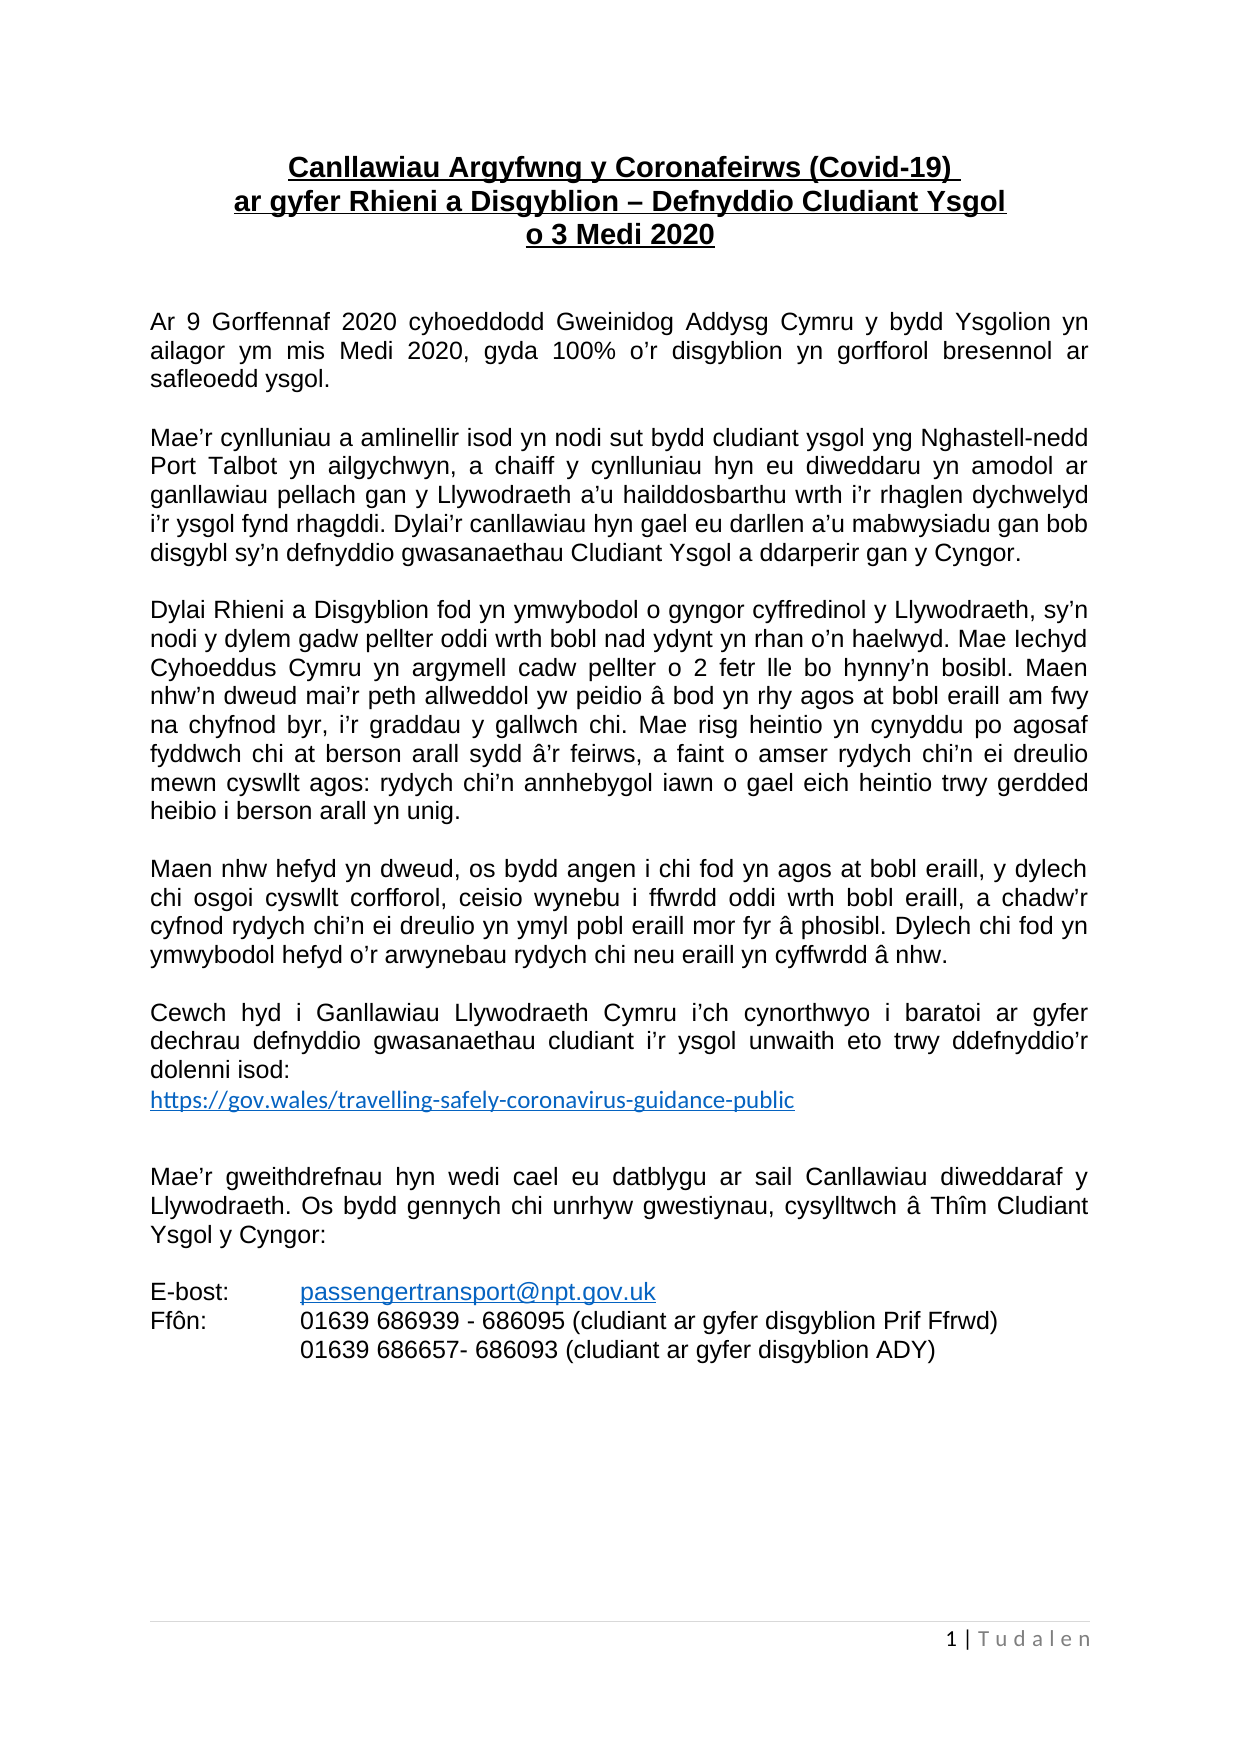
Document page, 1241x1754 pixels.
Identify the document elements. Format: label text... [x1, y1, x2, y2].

text Canllawiau Argyfwng y Coronafeirws (Covid-19) [150, 150, 1090, 183]
text Ffôn: 01639 686939 - 686095 (cludiant ar gyfer disgyblion Prif Ffrwd) [150, 1306, 1090, 1334]
text Dylai Rhieni a Disgyblion fod yn ymwybodol o gyngor cyffredinol y Llywodraeth, sy’n nodi y dylem gadw pellter oddi wrth bobl nad ydynt yn rhan o’n haelwyd. Mae Iechyd Cyhoeddus Cymru yn argymell cadw pellter o 2 fetr lle bo hynny’n bosibl. Maen nhw’n dweud mai’r peth allweddol yw peidio â bod yn rhy agos at bobl eraill am fwy na chyfnod byr, i’r graddau y gallwch chi. Mae risg heintio yn cynyddu po agosaf fyddwch chi at berson arall sydd â’r feirws, a faint o amser rydych chi’n ei dreulio mewn cyswllt agos: rydych chi’n annhebygol iawn o gael eich heintio trwy gerdded heibio i berson arall yn unig. [150, 595, 1090, 825]
text o 3 Medi 2020 [150, 217, 1090, 251]
text Cewch hyd i Ganllawiau Llywodraeth Cymru i’ch cynorthwyo i baratoi ar gyfer dechrau defnyddio gwasanaethau cludiant i’r ysgol unwaith eto trwy ddefnyddio’r dolenni isod: [150, 997, 1090, 1084]
text Maen nhw hefyd yn dweud, os bydd angen i chi fod yn agos at bobl eraill, y dylech chi osgoi cyswllt corfforol, ceisio wynebu i ffwrdd oddi wrth bobl eraill, a chadw’r cyfnod rydych chi’n ei dreulio yn ymyl pobl eraill mor fyr â phosibl. Dylech chi fod yn ymwybodol hefyd o’r arwynebau rydych chi neu eraill yn cyffwrdd â nhw. [150, 854, 1090, 969]
text E-bost: passengertransport@npt.gov.uk [150, 1277, 1090, 1306]
text Mae’r cynlluniau a amlinellir isod yn nodi sut bydd cludiant ysgol yng Nghastell-nedd Port Talbot yn ailgychwyn, a chaiff y cynlluniau hyn eu diweddaru yn amodol ar ganllawiau pellach gan y Llywodraeth a’u hailddosbarthu wrth i’r rhaglen dychwelyd i’r ysgol fynd rhagddi. Dylai’r canllawiau hyn gael eu darllen a’u mabwysiadu gan bob disgybl sy’n defnyddio gwasanaethau Cludiant Ysgol a ddarperir gan y Cyngor. [150, 422, 1090, 566]
text Ar 9 Gorffennaf 2020 cyhoeddodd Gweinidog Addysg Cymru y bydd Ysgolion yn ailagor ym mis Medi 2020, gyda 100% o’r disgyblion yn gorfforol bresennol ar safleoedd ysgol. [150, 307, 1090, 393]
text Mae’r gweithdrefnau hyn wedi cael eu datblygu ar sail Canllawiau diweddaraf y Llywodraeth. Os bydd gennych chi unrhyw gwestiynau, cysylltwch â Thîm Cludiant Ysgol y Cyngor: [150, 1162, 1090, 1248]
text https://gov.wales/travelling-safely-coronavirus-guidance-public [150, 1084, 1090, 1114]
text ar gyfer Rhieni a Disgyblion – Defnyddio Cludiant Ysgol [150, 183, 1090, 217]
text 01639 686657- 686093 (cludiant ar gyfer disgyblion ADY) [150, 1334, 1090, 1363]
